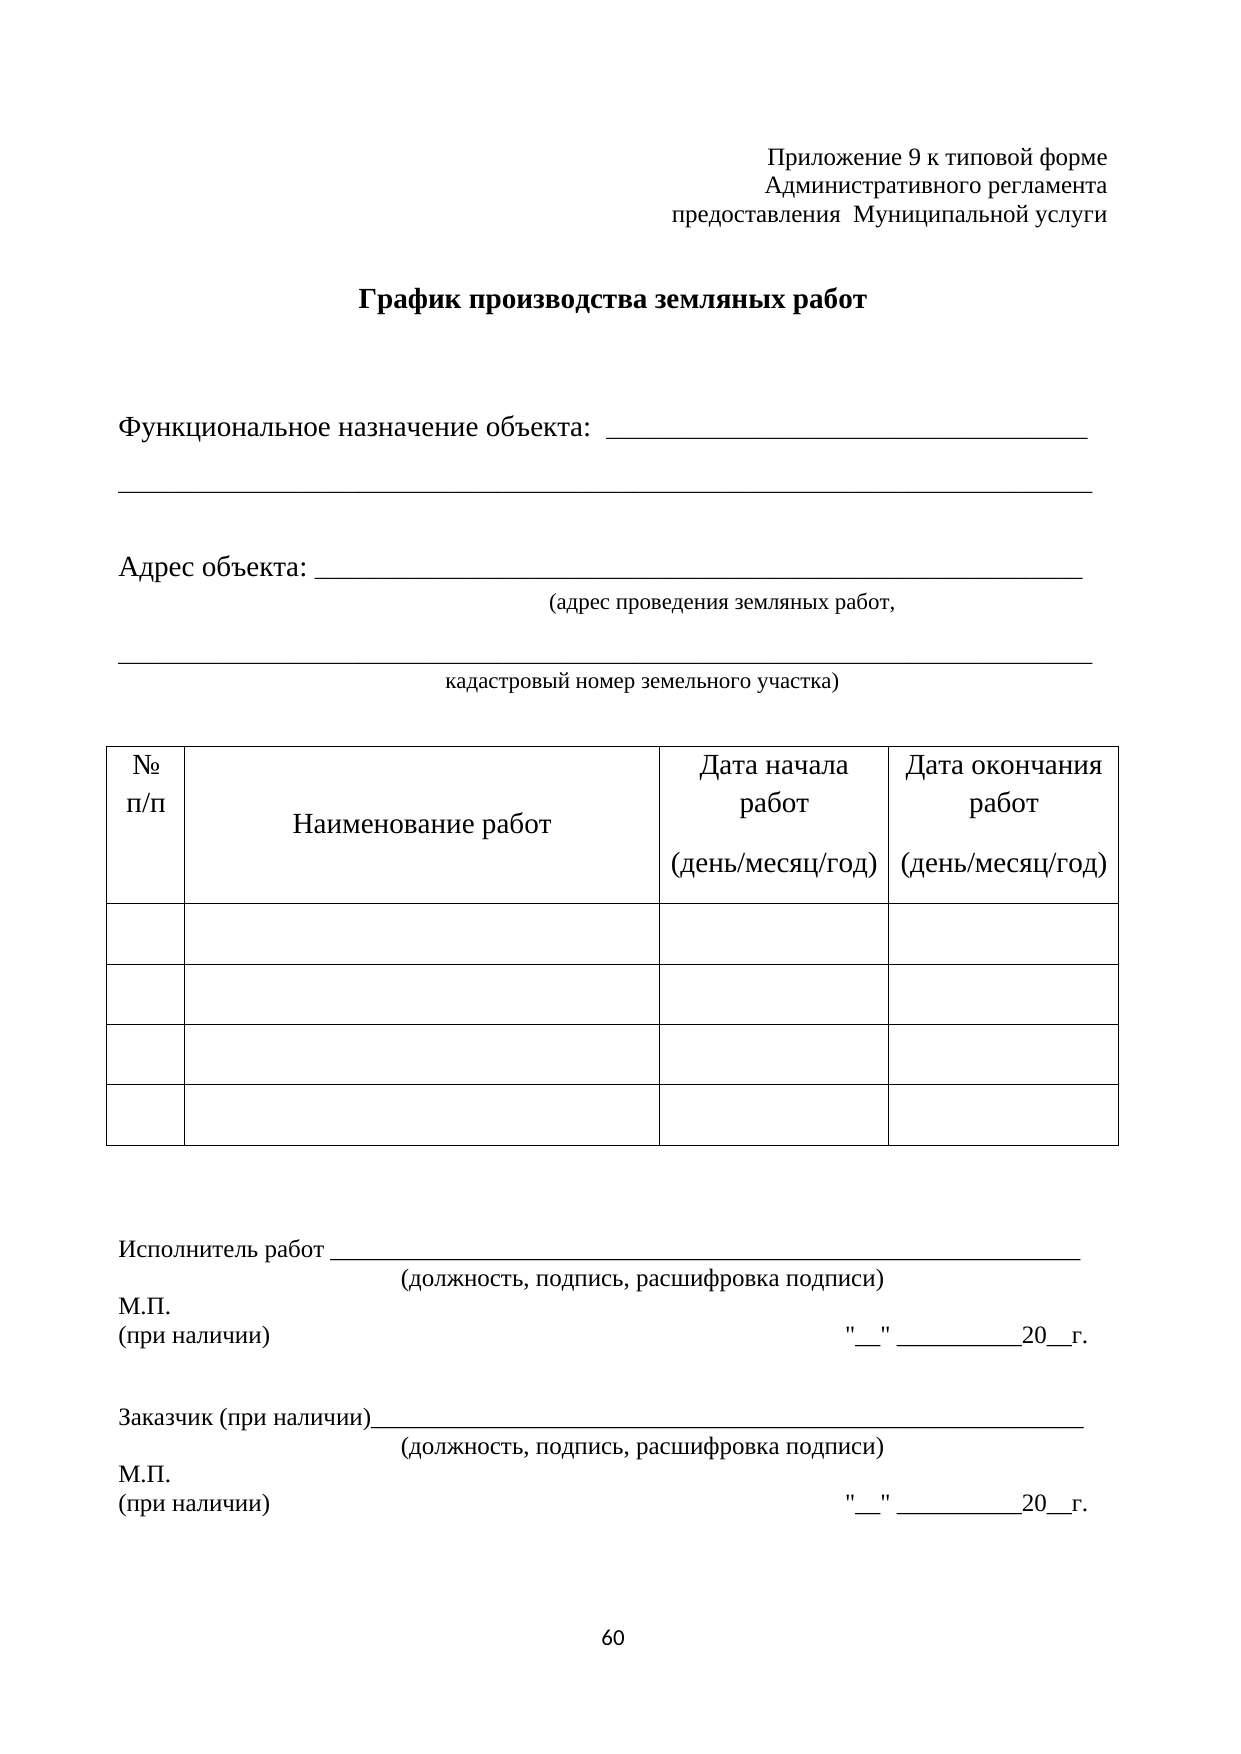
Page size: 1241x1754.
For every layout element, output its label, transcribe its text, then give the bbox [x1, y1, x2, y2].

table_cell [107, 904, 184, 963]
table_cell [185, 1025, 659, 1084]
text Адрес объекта: ___________________________________________________________________ [118, 549, 1107, 583]
text Функциональное назначение объекта: __________________________________________ [118, 409, 1107, 442]
table_header № п/п [107, 747, 184, 903]
text М.П. [118, 1459, 1107, 1488]
text (при наличии) "__" __________20__г. [118, 1488, 1107, 1517]
text Административного регламента [118, 170, 1107, 199]
text М.П. [118, 1291, 1107, 1320]
text График производства земляных работ [118, 282, 1107, 315]
table_cell [107, 1085, 184, 1145]
text Исполнитель работ ____________________________________________________________ [118, 1234, 1107, 1263]
table_cell [185, 965, 659, 1024]
text _____________________________________________________________________________________ [118, 641, 1107, 667]
table_header Наименование работ [185, 747, 659, 903]
table_cell [107, 1025, 184, 1084]
text _____________________________________________________________________________________ [118, 468, 1107, 495]
table_cell [889, 1085, 1118, 1145]
text (должность, подпись, расшифровка подписи) [177, 1431, 1107, 1459]
table_cell [185, 904, 659, 963]
text (адрес проведения земляных работ, [177, 588, 1107, 614]
table_cell [660, 904, 888, 963]
table_header Дата начала работ (день/месяц/год) [660, 747, 888, 903]
table_cell [660, 1085, 888, 1145]
text Приложение 9 к типовой форме [118, 142, 1107, 170]
table_cell [107, 965, 184, 1024]
table_header Дата окончания работ (день/месяц/год) [889, 747, 1118, 903]
table_cell [660, 1025, 888, 1084]
text предоставления Муниципальной услуги [118, 199, 1107, 228]
table_cell [889, 904, 1118, 963]
table_cell [660, 965, 888, 1024]
text кадастровый номер земельного участка) [177, 667, 1107, 693]
table_cell [889, 1025, 1118, 1084]
text Заказчик (при наличии)_________________________________________________________ [118, 1402, 1107, 1431]
text (должность, подпись, расшифровка подписи) [177, 1263, 1107, 1291]
table_cell [185, 1085, 659, 1145]
table_cell [889, 965, 1118, 1024]
text (при наличии) "__" __________20__г. [118, 1320, 1107, 1349]
